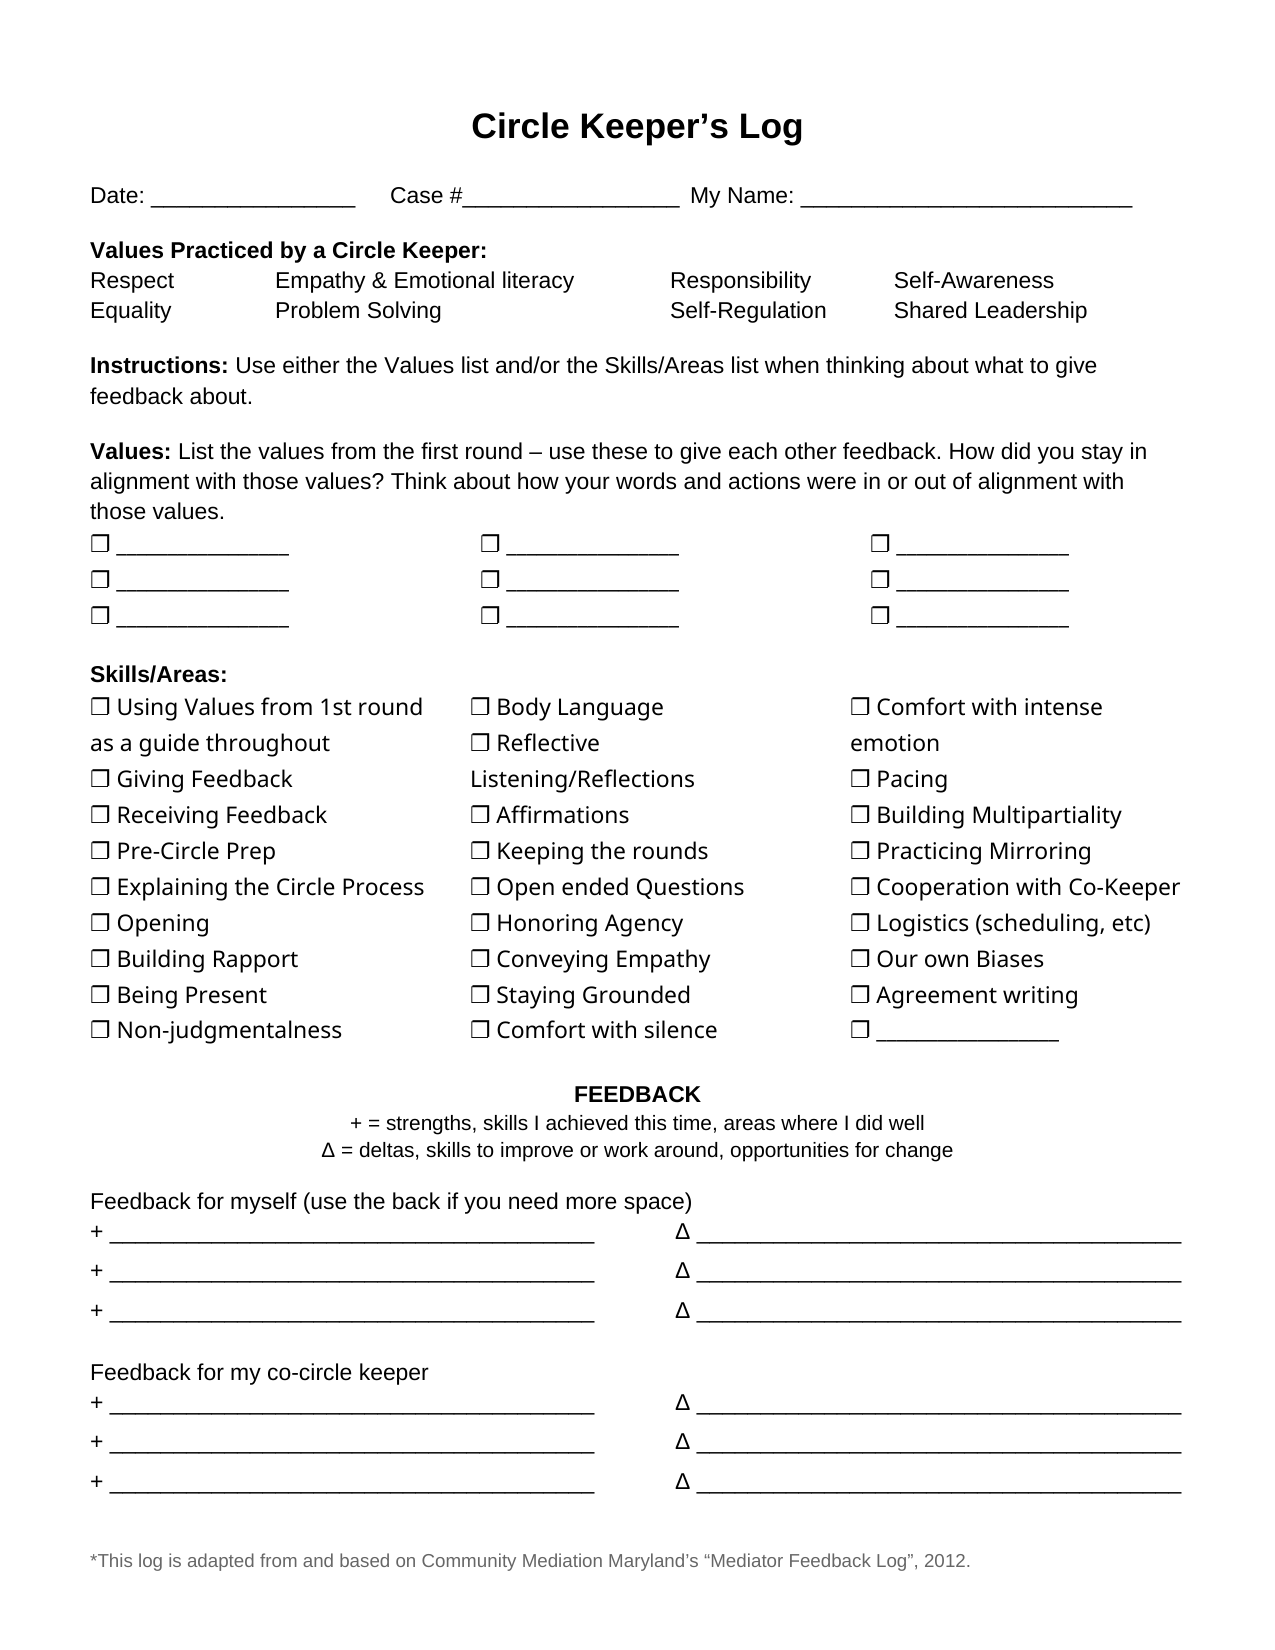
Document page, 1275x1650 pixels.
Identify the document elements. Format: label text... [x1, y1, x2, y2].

text ❐ Our own Biases [850, 943, 1185, 974]
text Date: ________________ Case #_________________ My Name: __________________________ [90, 182, 1185, 208]
text Self-Regulation [670, 297, 874, 324]
text Instructions: Use either the Values list and/or the Skills/Areas list when thinking about what to give feedback about. [90, 352, 1185, 409]
text ❐ __________________ [850, 1014, 1185, 1046]
text Problem Solving [275, 297, 650, 324]
text + ______________________________________ [90, 1468, 600, 1494]
text Equality [90, 297, 255, 324]
text ❐ Giving Feedback [90, 763, 425, 794]
text ❐ Being Present [90, 978, 425, 1010]
text + ______________________________________ [90, 1389, 600, 1415]
text ❐ Receiving Feedback [90, 799, 425, 830]
text ❐ Conveying Empathy [470, 943, 805, 974]
text ❐ _________________ [480, 564, 795, 595]
text ❐ Body Language [470, 691, 805, 722]
text Shared Leadership [894, 297, 1185, 324]
text + ______________________________________ [90, 1297, 600, 1323]
text ❐ Keeping the rounds [470, 835, 805, 866]
text ❐ Comfort with silence [470, 1014, 805, 1046]
text ❐ _________________ [90, 564, 405, 595]
text Self-Awareness [894, 267, 1185, 293]
text + ______________________________________ [90, 1218, 600, 1244]
text ❐ Explaining the Circle Process [90, 871, 425, 902]
text Feedback for myself (use the back if you need more space) [90, 1188, 1185, 1214]
text ❐ Reflective Listening/Reflections [470, 727, 805, 794]
text ❐ Open ended Questions [470, 871, 805, 902]
text Values Practiced by a Circle Keeper: [90, 237, 1185, 263]
text ❐ _________________ [870, 564, 1185, 595]
text Δ ______________________________________ [675, 1389, 1185, 1415]
text + ______________________________________ [90, 1257, 600, 1284]
text ❐ Pre-Circle Prep [90, 835, 425, 866]
text FEEDBACK [90, 1081, 1185, 1107]
text ❐ Cooperation with Co-Keeper [850, 871, 1185, 902]
text Skills/Areas: [90, 661, 1185, 687]
text Δ ______________________________________ [675, 1218, 1185, 1244]
text Feedback for my co-circle keeper [90, 1358, 1185, 1385]
text ❐ Honoring Agency [470, 907, 805, 938]
text Circle Keeper’s Log [90, 105, 1185, 146]
text ❐ Agreement writing [850, 978, 1185, 1010]
text ❐ _________________ [480, 600, 795, 631]
text ❐ Pacing [850, 763, 1185, 794]
text ❐ Opening [90, 907, 425, 938]
text Δ ______________________________________ [675, 1428, 1185, 1454]
text ❐ Using Values from 1st round as a guide throughout [90, 691, 425, 758]
text Respect [90, 267, 255, 293]
text + = strengths, skills I achieved this time, areas where I did well [90, 1111, 1185, 1135]
text Δ = deltas, skills to improve or work around, opportunities for change [90, 1138, 1185, 1162]
text + ______________________________________ [90, 1428, 600, 1454]
text ❐ Building Multipartiality [850, 799, 1185, 830]
text ❐ Comfort with intense emotion [850, 691, 1185, 758]
text Responsibility [670, 267, 874, 293]
text ❐ Building Rapport [90, 943, 425, 974]
text Δ ______________________________________ [675, 1468, 1185, 1494]
text ❐ Logistics (scheduling, etc) [850, 907, 1185, 938]
text ❐ _________________ [480, 528, 795, 559]
text ❐ Affirmations [470, 799, 805, 830]
text ❐ _________________ [90, 528, 405, 559]
text Δ ______________________________________ [675, 1257, 1185, 1284]
text ❐ _________________ [90, 600, 405, 631]
text Values: List the values from the first round – use these to give each other feedback. How did you stay in alignment with those values? Think about how your words and actions were in or out of alignment with those values. [90, 438, 1185, 524]
text ❐ _________________ [870, 600, 1185, 631]
text ❐ Staying Grounded [470, 978, 805, 1010]
text ❐ Non-judgmentalness [90, 1014, 425, 1046]
text Empathy & Emotional literacy [275, 267, 650, 293]
text ❐ Practicing Mirroring [850, 835, 1185, 866]
text ❐ _________________ [870, 528, 1185, 559]
text Δ ______________________________________ [675, 1297, 1185, 1323]
